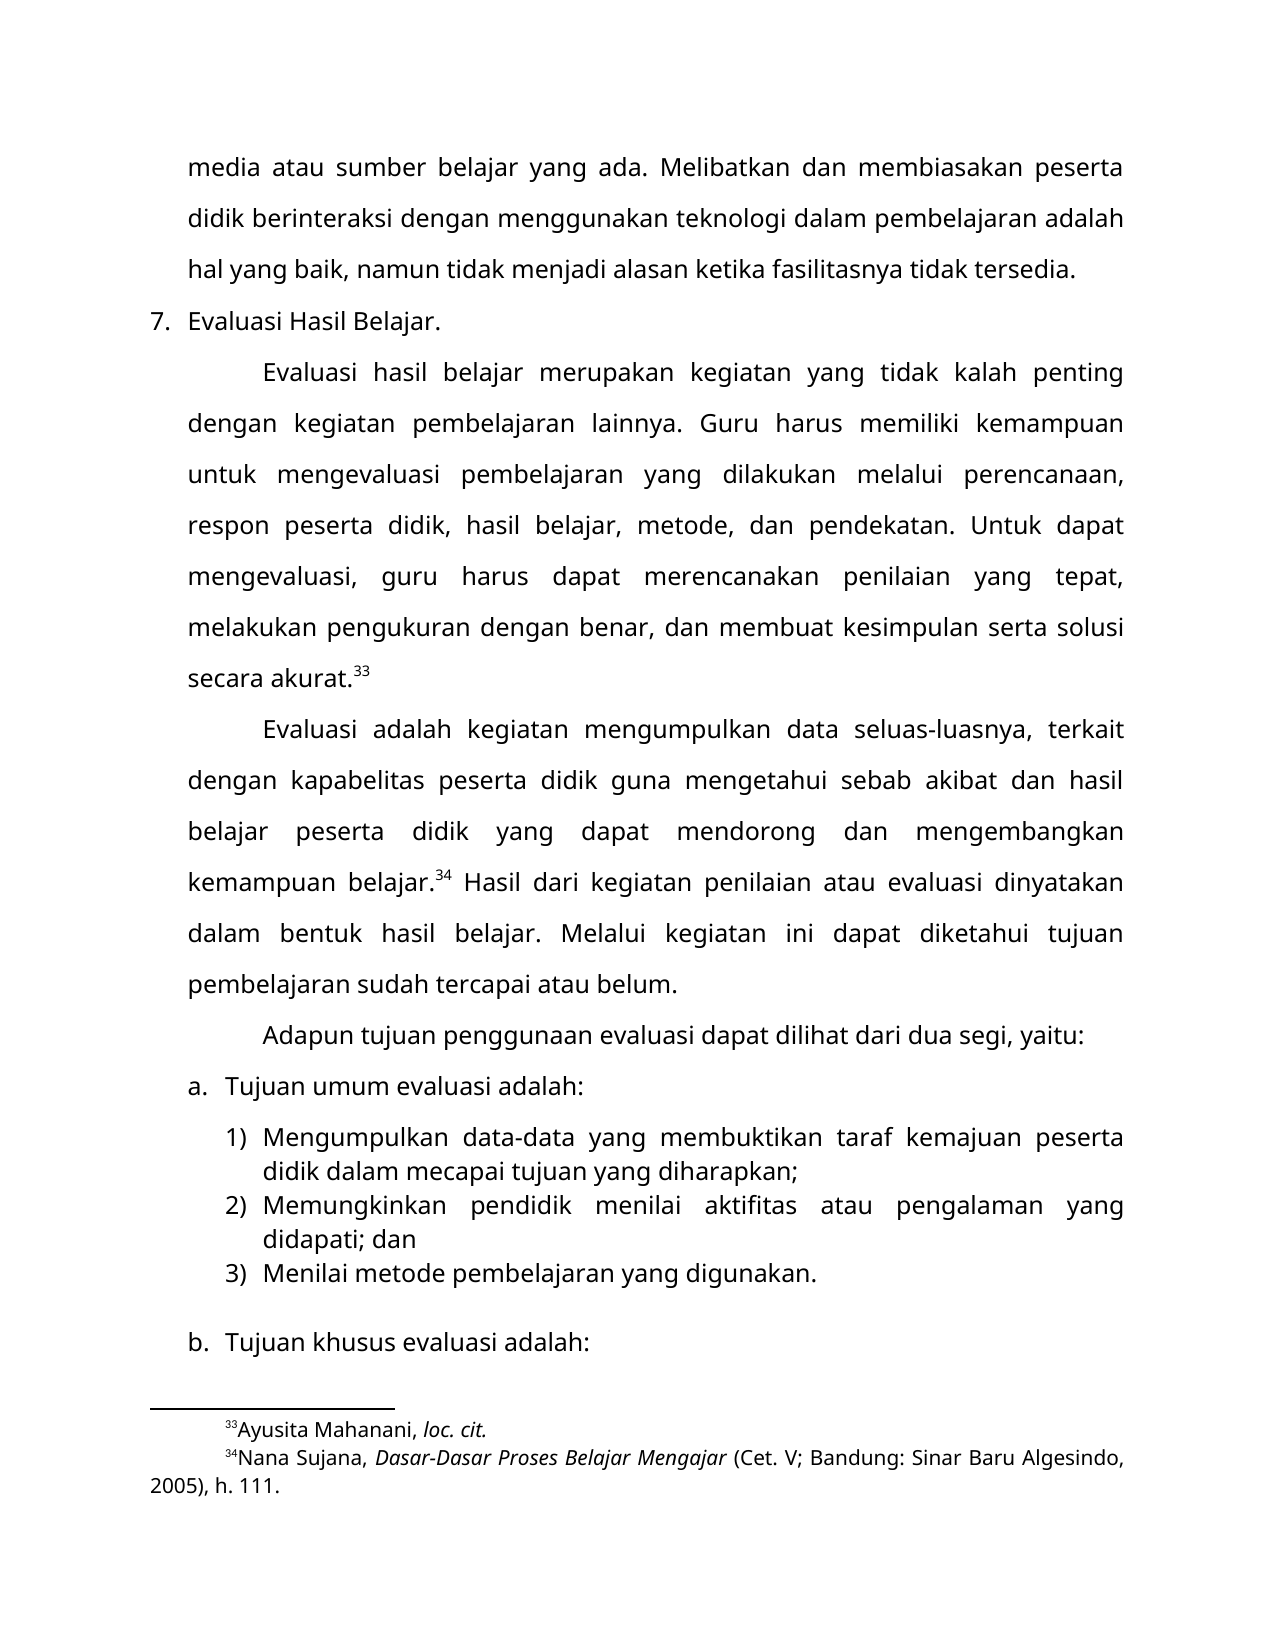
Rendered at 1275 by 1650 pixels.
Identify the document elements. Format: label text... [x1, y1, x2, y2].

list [187, 150, 1125, 286]
list Adapun tujuan penggunaan evaluasi dapat dilihat dari dua segi, yaitu: [187, 1018, 1125, 1052]
list Evaluasi Hasil Belajar. [150, 303, 1125, 337]
list Menilai metode pembelajaran yang digunakan. [225, 1256, 1125, 1290]
list Evaluasi adalah kegiatan mengumpulkan data seluas-luasnya, terkait dengan kapabelitas peserta didik guna mengetahui sebab akibat dan hasil belajar peserta didik yang dapat mendorong dan mengembangkan kemampuan belajar. Hasil dari kegiatan penilaian atau evaluasi dinyatakan dalam bentuk hasil belajar. Melalui kegiatan ini dapat diketahui tujuan pembelajaran sudah tercapai atau belum. [187, 711, 1125, 1001]
list Memungkinkan pendidik menilai aktifitas atau pengalaman yang didapati; dan [225, 1188, 1125, 1256]
list Mengumpulkan data-data yang membuktikan taraf kemajuan peserta didik dalam mecapai tujuan yang diharapkan; [225, 1120, 1125, 1188]
list Tujuan umum evaluasi adalah: [187, 1069, 1125, 1103]
list Evaluasi hasil belajar merupakan kegiatan yang tidak kalah penting dengan kegiatan pembelajaran lainnya. Guru harus memiliki kemampuan untuk mengevaluasi pembelajaran yang dilakukan melalui perencanaan, respon peserta didik, hasil belajar, metode, dan pendekatan. Untuk dapat mengevaluasi, guru harus dapat merencanakan penilaian yang tepat, melakukan pengukuran dengan benar, dan membuat kesimpulan serta solusi secara akurat. [187, 354, 1125, 694]
list Tujuan khusus evaluasi adalah: [187, 1324, 1125, 1358]
